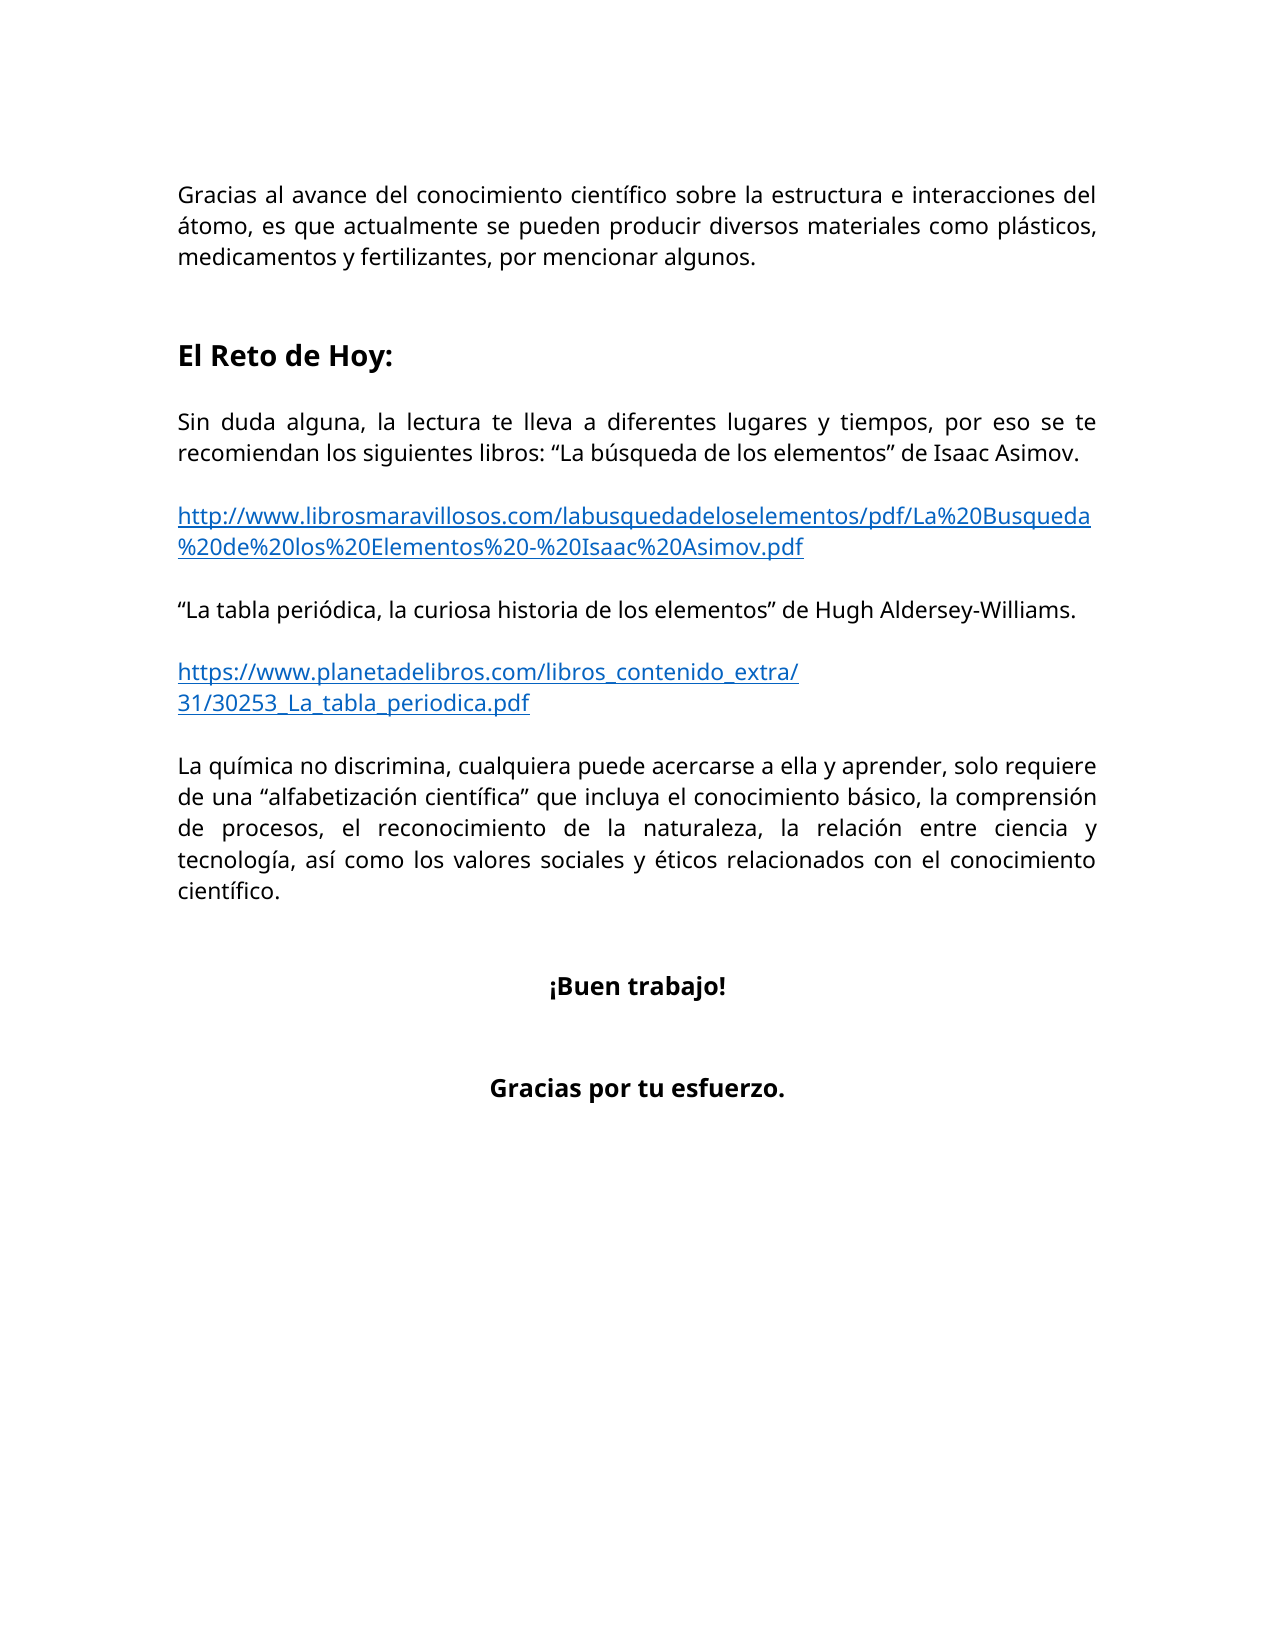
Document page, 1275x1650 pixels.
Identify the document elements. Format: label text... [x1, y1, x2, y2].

text http://www.librosmaravillosos.com/labusquedadeloselementos/pdf/La%20Busqueda%20de%20los%20Elementos%20-%20Isaac%20Asimov.pdf [177, 500, 1098, 562]
text https://www.planetadelibros.com/libros_contenido_extra/31/30253_La_tabla_periodica.pdf [177, 656, 1098, 718]
text “La tabla periódica, la curiosa historia de los elementos” de Hugh Aldersey-Williams. [177, 593, 1098, 625]
text Sin duda alguna, la lectura te lleva a diferentes lugares y tiempos, por eso se te recomiendan los siguientes libros: “La búsqueda de los elementos” de Isaac Asimov. [177, 406, 1098, 468]
text Gracias al avance del conocimiento científico sobre la estructura e interacciones del átomo, es que actualmente se pueden producir diversos materiales como plásticos, medicamentos y fertilizantes, por mencionar algunos. [177, 179, 1098, 273]
text ¡Buen trabajo! [177, 968, 1098, 1003]
text La química no discrimina, cualquiera puede acercarse a ella y aprender, solo requiere de una “alfabetización científica” que incluya el conocimiento básico, la comprensión de procesos, el reconocimiento de la naturaleza, la relación entre ciencia y tecnología, así como los valores sociales y éticos relacionados con el conocimiento científico. [177, 750, 1098, 906]
text Gracias por tu esfuerzo. [177, 1071, 1098, 1105]
text El Reto de Hoy: [177, 335, 1098, 375]
